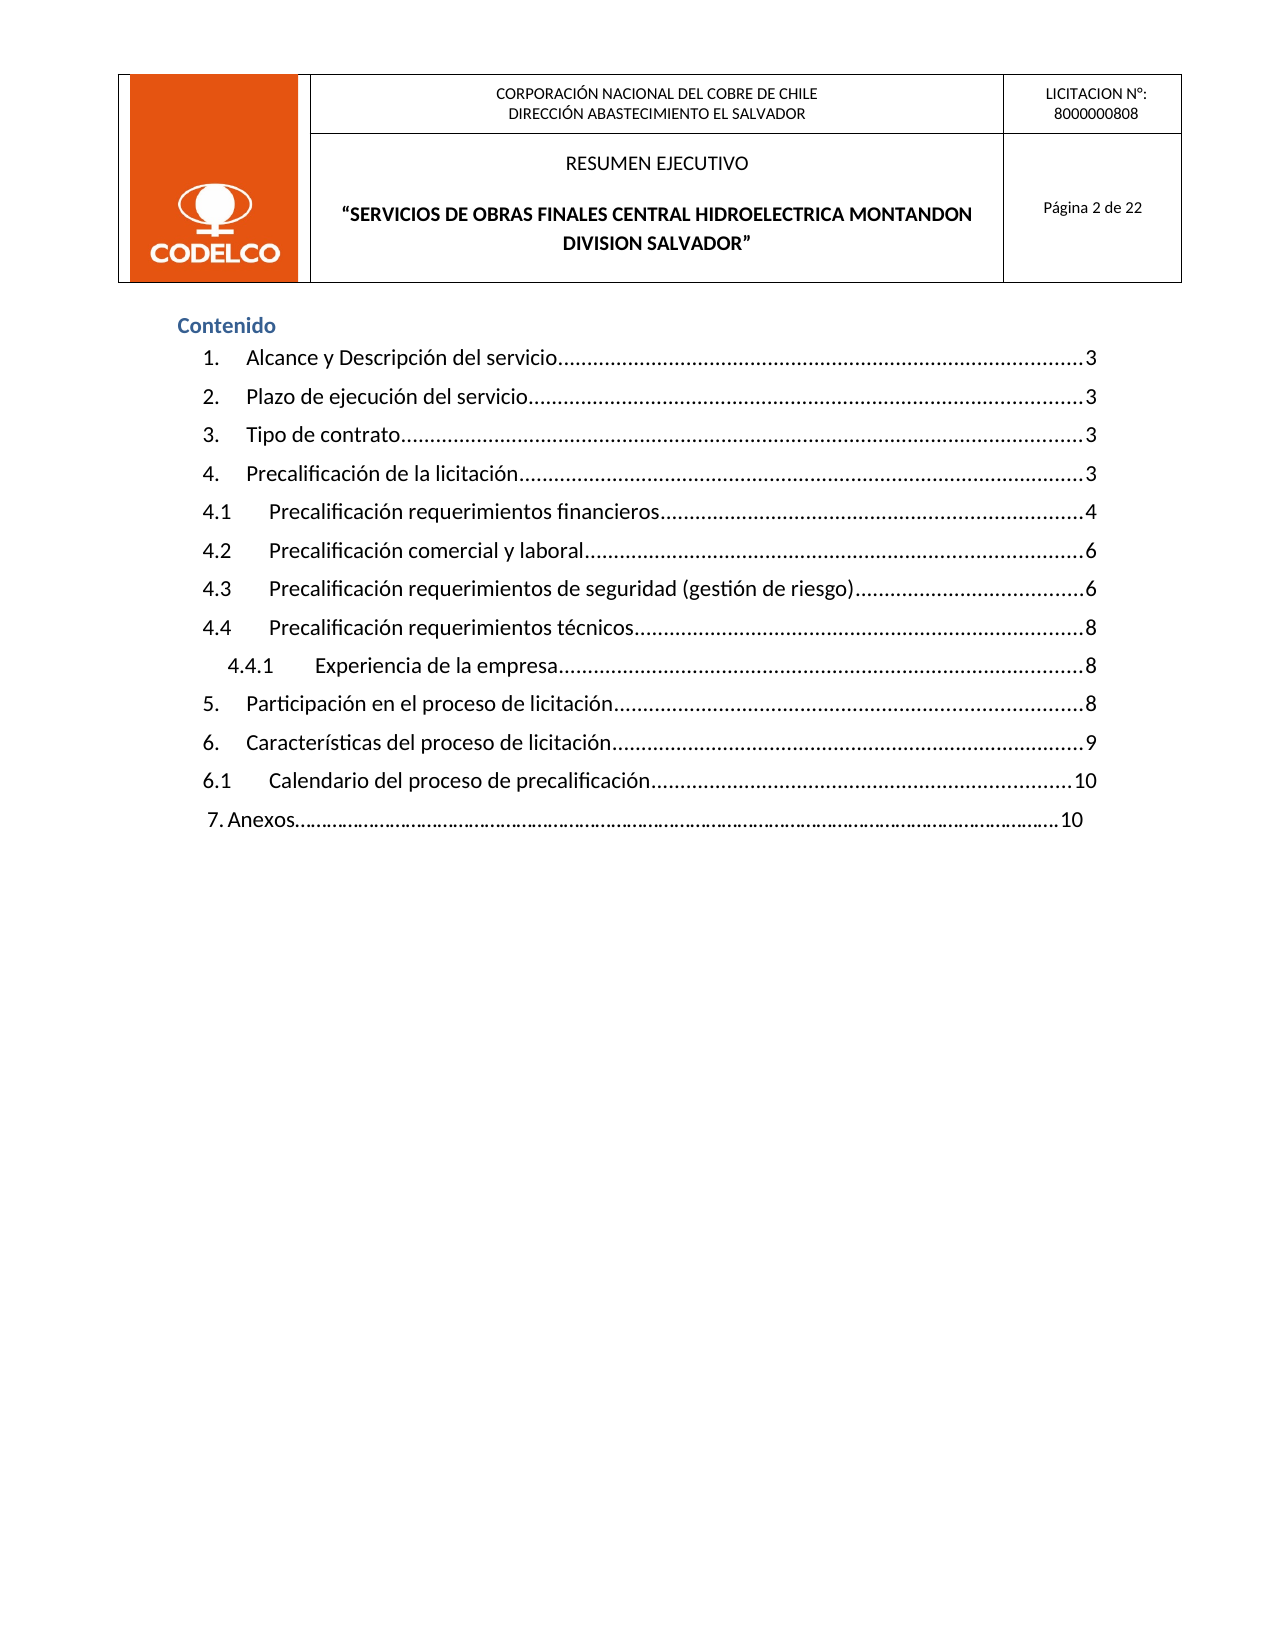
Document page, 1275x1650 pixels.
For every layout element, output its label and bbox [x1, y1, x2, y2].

picture [130, 74, 299, 282]
